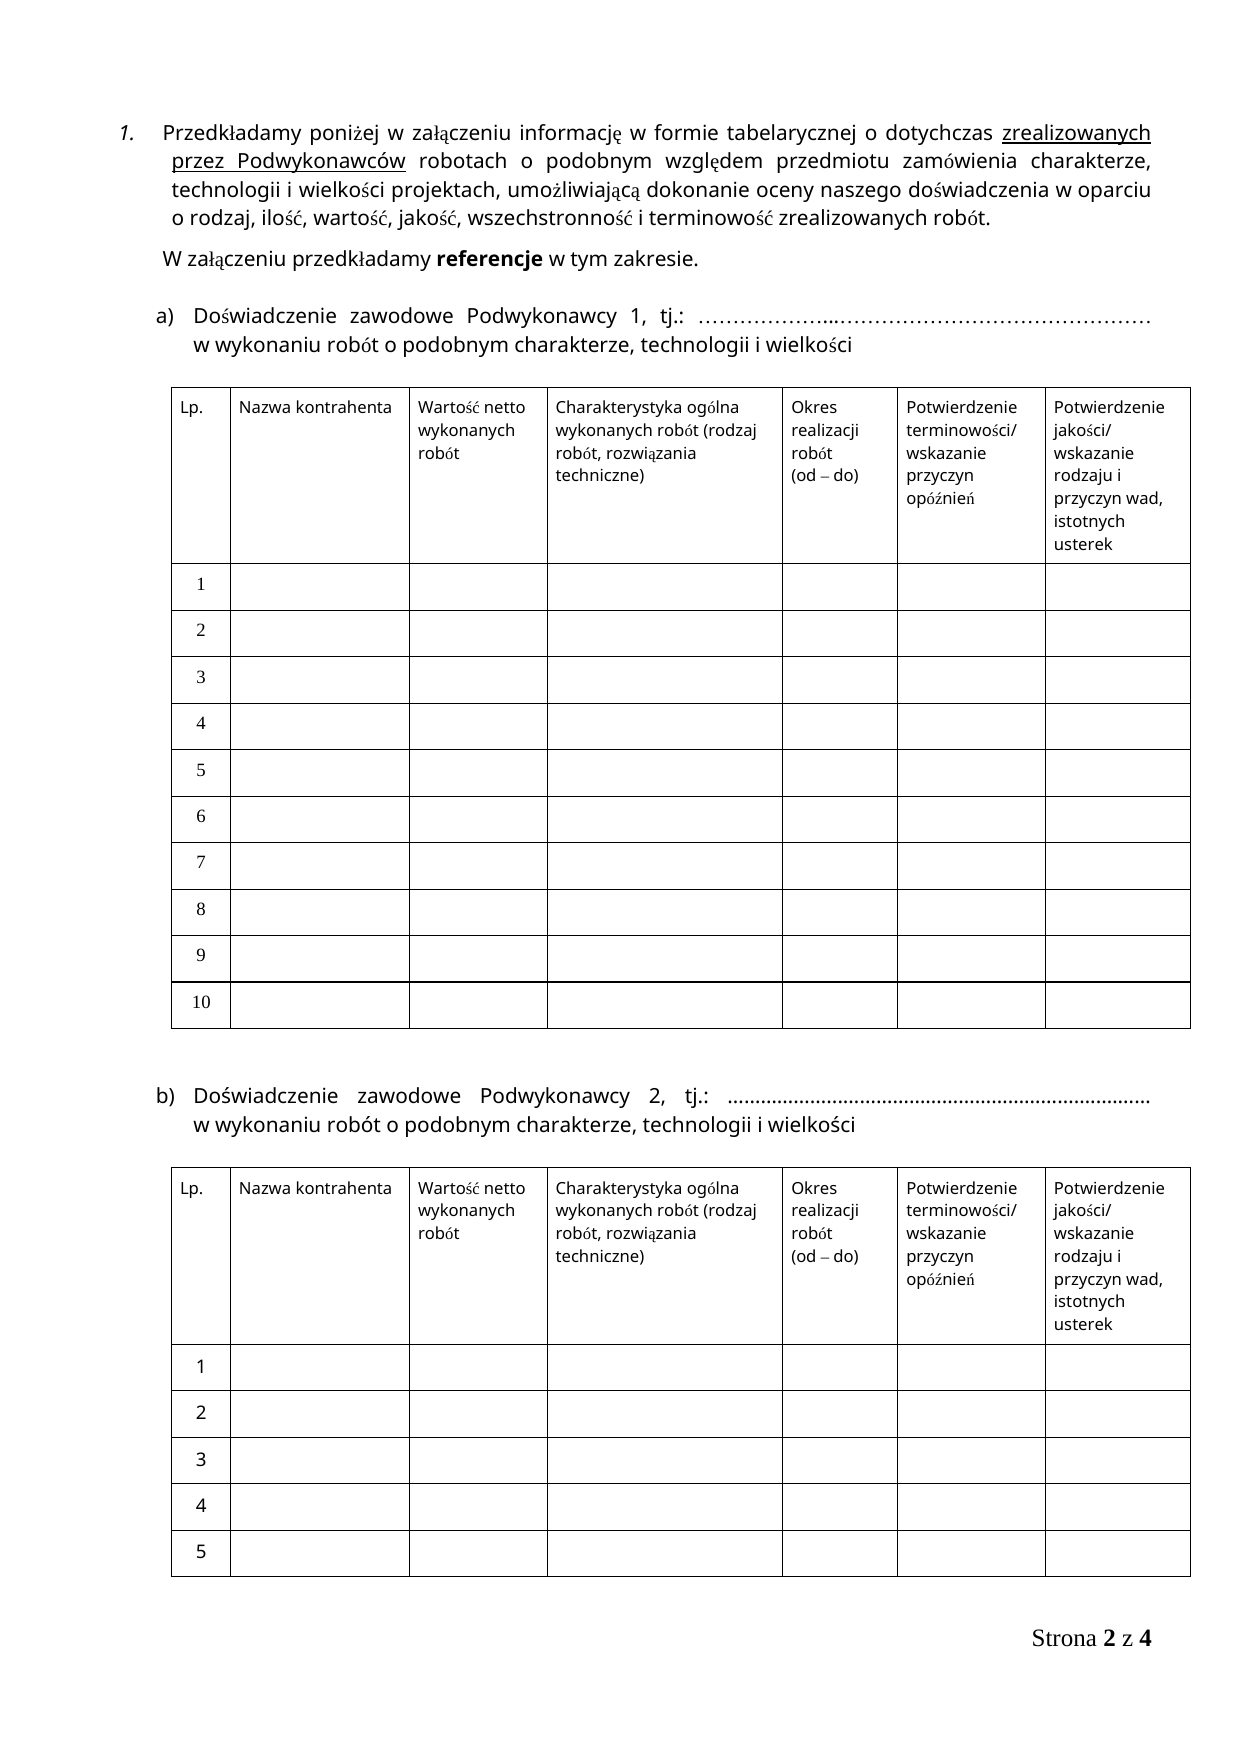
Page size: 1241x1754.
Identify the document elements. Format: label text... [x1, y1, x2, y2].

table_cell [898, 1345, 1045, 1390]
table_cell 5 [172, 1531, 230, 1576]
table_cell [548, 1391, 782, 1437]
table_cell 7 [172, 843, 230, 888]
table_cell [231, 936, 409, 981]
table_header Potwierdzenie jakości/ wskazanie rodzaju i przyczyn wad, istotnych usterek [1046, 1168, 1190, 1344]
table_cell [548, 1345, 782, 1390]
table_cell [898, 797, 1045, 842]
table_header Potwierdzenie terminowości/ wskazanie przyczyn opóźnień [898, 388, 1045, 563]
table_cell [548, 797, 782, 842]
text W załączeniu przedkładamy referencje w tym zakresie. [118, 244, 1152, 273]
table_cell [410, 1484, 547, 1529]
table_cell [231, 564, 409, 610]
table_header Wartość netto wykonanych robót [410, 1168, 547, 1344]
table_cell [1046, 704, 1190, 749]
table_cell [410, 890, 547, 935]
table_cell [898, 1391, 1045, 1437]
table_cell [410, 983, 547, 1028]
table_cell [231, 704, 409, 749]
table_cell 4 [172, 704, 230, 749]
table_cell [1046, 843, 1190, 888]
table_cell 3 [172, 657, 230, 703]
table_cell [231, 797, 409, 842]
table_cell [898, 890, 1045, 935]
table_cell [410, 843, 547, 888]
table_cell [783, 797, 897, 842]
table_cell [898, 704, 1045, 749]
table_cell [783, 750, 897, 796]
table_cell [231, 1345, 409, 1390]
table_cell [548, 657, 782, 703]
table_cell [548, 843, 782, 888]
table_cell [1046, 1438, 1190, 1483]
table_cell [231, 657, 409, 703]
table_cell [231, 1391, 409, 1437]
table_cell [548, 983, 782, 1028]
table_cell [1046, 750, 1190, 796]
table_cell [410, 936, 547, 981]
table_header Lp. [172, 1168, 230, 1344]
table_cell [548, 704, 782, 749]
table_header Potwierdzenie jakości/ wskazanie rodzaju i przyczyn wad, istotnych usterek [1046, 388, 1190, 563]
table_cell [1046, 890, 1190, 935]
table_cell [548, 1531, 782, 1576]
table_cell [548, 890, 782, 935]
table_cell [231, 1531, 409, 1576]
table_cell 8 [172, 890, 230, 935]
table_cell [1046, 1531, 1190, 1576]
table_cell [783, 890, 897, 935]
list Doświadczenie zawodowe Podwykonawcy 2, tj.: ………………...………………………………………..……… w wykonaniu robót o podobnym charakterze, technologii i wielkości [156, 1082, 1152, 1138]
table_cell 3 [172, 1438, 230, 1483]
table_cell [783, 1391, 897, 1437]
table_cell [783, 1531, 897, 1576]
table_cell [1046, 564, 1190, 610]
table_cell [783, 1345, 897, 1390]
table_cell [410, 611, 547, 656]
table_cell [410, 1531, 547, 1576]
table_cell [898, 1531, 1045, 1576]
table_cell [783, 983, 897, 1028]
table_cell [231, 1438, 409, 1483]
table_cell [783, 936, 897, 981]
table_cell [231, 750, 409, 796]
table_cell [548, 750, 782, 796]
table_cell [783, 843, 897, 888]
table_cell [898, 750, 1045, 796]
table_cell [1046, 1484, 1190, 1529]
table_cell [1046, 611, 1190, 656]
table_cell [783, 1438, 897, 1483]
table_cell [783, 704, 897, 749]
table_cell [410, 657, 547, 703]
table_header Charakterystyka ogólna wykonanych robót (rodzaj robót, rozwiązania techniczne) [548, 388, 782, 563]
table_cell 2 [172, 1391, 230, 1437]
table_cell 5 [172, 750, 230, 796]
table_cell [410, 750, 547, 796]
table_cell [898, 657, 1045, 703]
table_cell [898, 564, 1045, 610]
table_header Nazwa kontrahenta [231, 388, 409, 563]
table_cell [410, 564, 547, 610]
table_header Okres realizacji robót (od – do) [783, 1168, 897, 1344]
table_cell [898, 936, 1045, 981]
table_cell [410, 1345, 547, 1390]
table_cell [898, 1484, 1045, 1529]
list Doświadczenie zawodowe Podwykonawcy 1, tj.: ………………...……………………………………… w wykonaniu robót o podobnym charakterze, technologii i wielkości [156, 301, 1152, 358]
table_cell 9 [172, 936, 230, 981]
table_header Wartość netto wykonanych robót [410, 388, 547, 563]
table_cell [548, 611, 782, 656]
table_cell [1046, 797, 1190, 842]
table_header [548, 1168, 782, 1344]
table_cell [410, 704, 547, 749]
table_cell [1046, 1345, 1190, 1390]
table_cell [231, 890, 409, 935]
table_cell [231, 983, 409, 1028]
table_cell [898, 983, 1045, 1028]
table_cell [231, 843, 409, 888]
table_cell [1046, 657, 1190, 703]
table_cell [548, 564, 782, 610]
table_cell [898, 843, 1045, 888]
table_cell 1 [172, 564, 230, 610]
table_cell [898, 611, 1045, 656]
table_cell [898, 1438, 1045, 1483]
table_header Lp. [172, 388, 230, 563]
list Przedkładamy poniżej w załączeniu informację w formie tabelarycznej o dotychczas zrealizowanych przez Podwykonawców robotach o podobnym względem przedmiotu zamówienia charakterze, technologii i wielkości projektach, umożliwiającą dokonanie oceny naszego doświadczenia w oparciu o rodzaj, ilość, wartość, jakość, wszechstronność i terminowość zrealizowanych robót. [118, 118, 1152, 232]
table_cell [783, 564, 897, 610]
table_cell 10 [172, 983, 230, 1028]
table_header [898, 1168, 1045, 1344]
table_cell [1046, 983, 1190, 1028]
table_cell 4 [172, 1484, 230, 1529]
table_cell [410, 1391, 547, 1437]
table_cell [548, 1438, 782, 1483]
table_cell [410, 1438, 547, 1483]
table_cell [783, 611, 897, 656]
table_header Okres realizacji robót (od – do) [783, 388, 897, 563]
table_cell [231, 1484, 409, 1529]
table_cell [783, 657, 897, 703]
table_cell [548, 936, 782, 981]
table_cell 2 [172, 611, 230, 656]
table_cell [231, 611, 409, 656]
table_cell [1046, 1391, 1190, 1437]
table_cell [1046, 936, 1190, 981]
table_cell [410, 797, 547, 842]
table_cell 6 [172, 797, 230, 842]
table_cell [548, 1484, 782, 1529]
table_cell [783, 1484, 897, 1529]
table_header Nazwa kontrahenta [231, 1168, 409, 1344]
table_cell 1 [172, 1345, 230, 1390]
